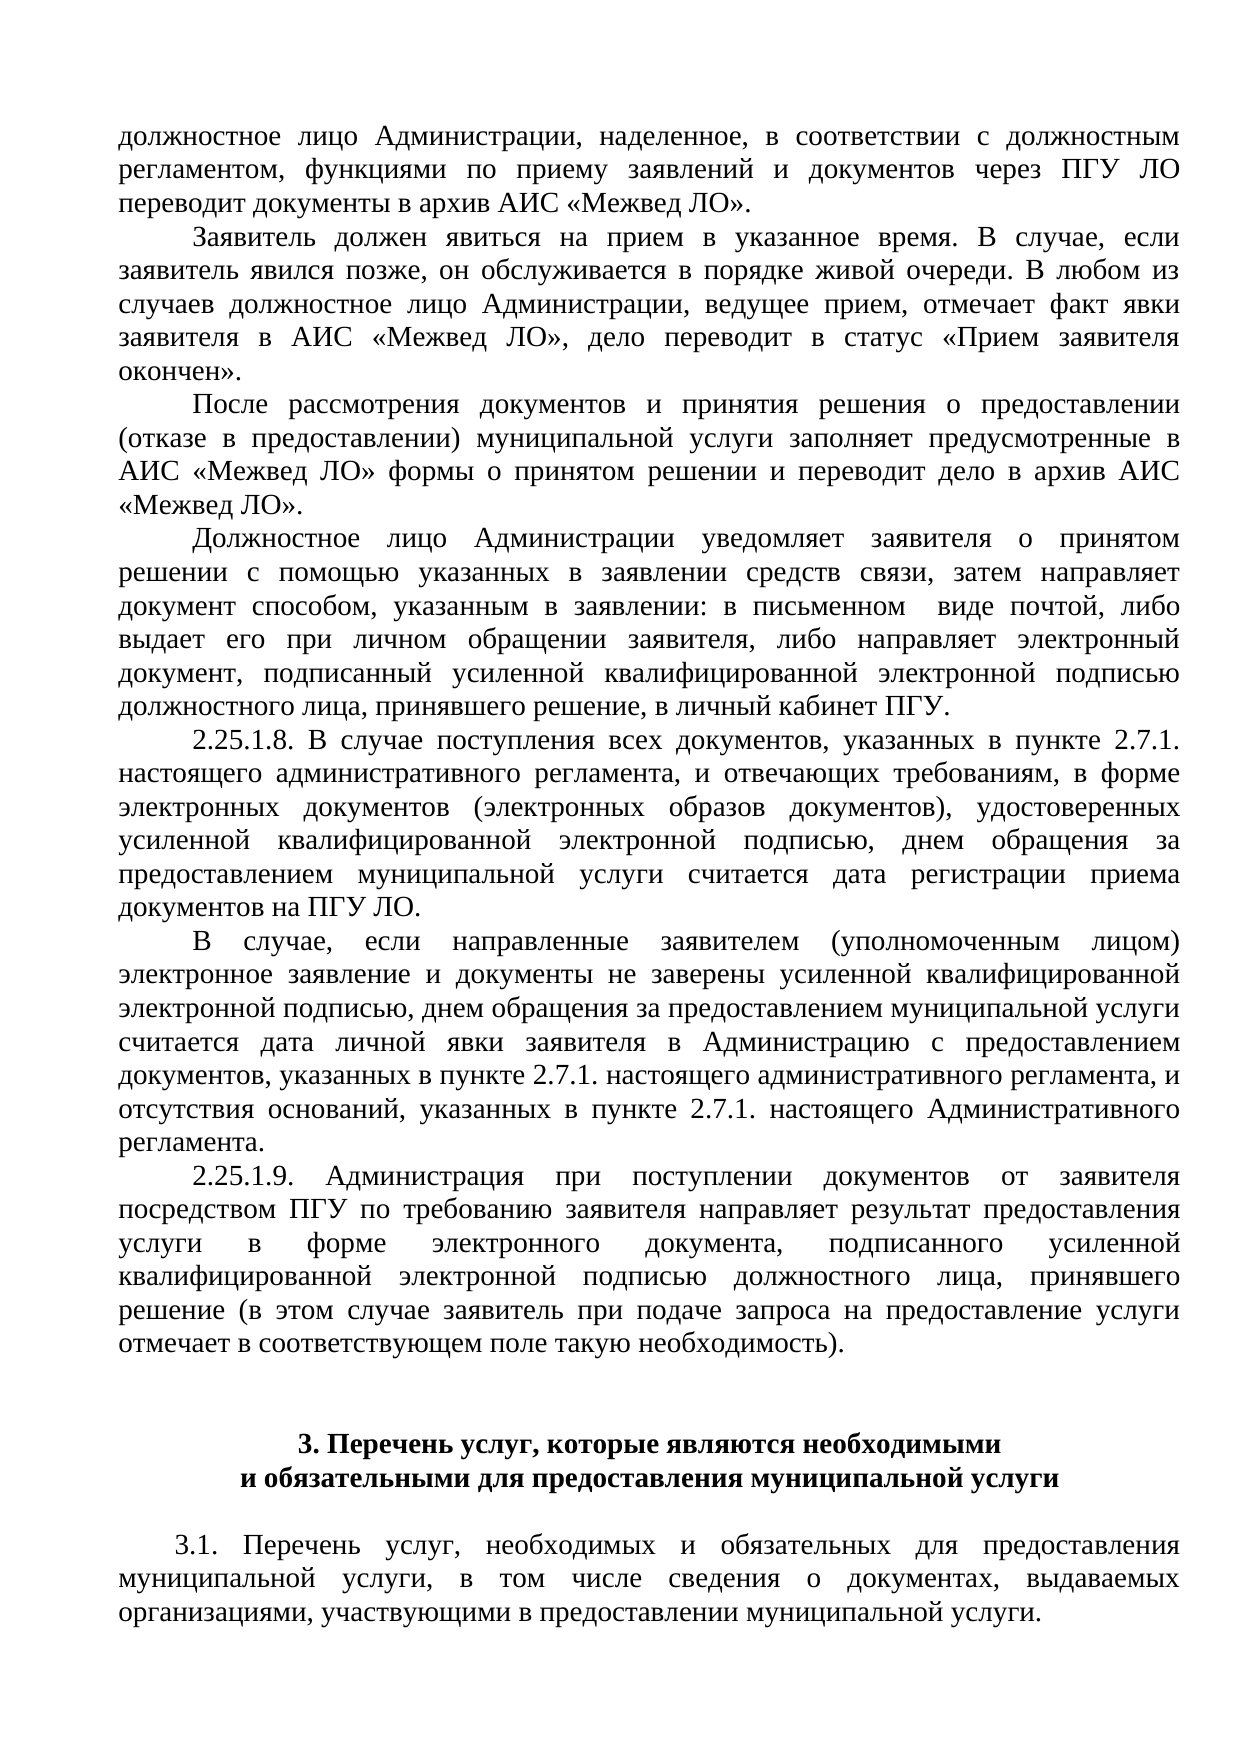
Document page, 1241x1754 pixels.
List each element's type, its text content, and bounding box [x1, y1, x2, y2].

text После рассмотрения документов и принятия решения о предоставлении (отказе в предоставлении) муниципальной услуги заполняет предусмотренные в АИС «Межвед ЛО» формы о принятом решении и переводит дело в архив АИС «Межвед ЛО». [118, 386, 1181, 521]
text Заявитель должен явиться на прием в указанное время. В случае, если заявитель явился позже, он обслуживается в порядке живой очереди. В любом из случаев должностное лицо Администрации, ведущее прием, отмечает факт явки заявителя в АИС «Межвед ЛО», дело переводит в статус «Прием заявителя окончен». [118, 219, 1181, 386]
text Должностное лицо Администрации уведомляет заявителя о принятом решении с помощью указанных в заявлении средств связи, затем направляет документ способом, указанным в заявлении: в письменном виде почтой, либо выдает его при личном обращении заявителя, либо направляет электронный документ, подписанный усиленной квалифицированной электронной подписью должностного лица, принявшего решение, в личный кабинет ПГУ. [118, 521, 1181, 722]
text В случае, если направленные заявителем (уполномоченным лицом) электронное заявление и документы не заверены усиленной квалифицированной электронной подписью, днем обращения за предоставлением муниципальной услуги считается дата личной явки заявителя в Администрацию с предоставлением документов, указанных в пункте 2.7.1. настоящего административного регламента, и отсутствия оснований, указанных в пункте 2.7.1. настоящего Административного регламента. [118, 923, 1181, 1158]
text 2.25.1.9. Администрация при поступлении документов от заявителя посредством ПГУ по требованию заявителя направляет результат предоставления услуги в форме электронного документа, подписанного усиленной квалифицированной электронной подписью должностного лица, принявшего решение (в этом случае заявитель при подаче запроса на предоставление услуги отмечает в соответствующем поле такую необходимость). [118, 1158, 1181, 1359]
text 2.25.1.8. В случае поступления всех документов, указанных в пункте 2.7.1. настоящего административного регламента, и отвечающих требованиям, в форме электронных документов (электронных образов документов), удостоверенных усиленной квалифицированной электронной подписью, днем обращения за предоставлением муниципальной услуги считается дата регистрации приема документов на ПГУ ЛО. [118, 722, 1181, 923]
text и обязательными для предоставления муниципальной услуги [118, 1460, 1181, 1493]
text 3.1. Перечень услуг, необходимых и обязательных для предоставления муниципальной услуги, в том числе сведения о документах, выдаваемых организациями, участвующими в предоставлении муниципальной услуги. [118, 1527, 1181, 1627]
text 3. Перечень услуг, которые являются необходимыми [118, 1426, 1181, 1460]
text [118, 118, 1181, 219]
